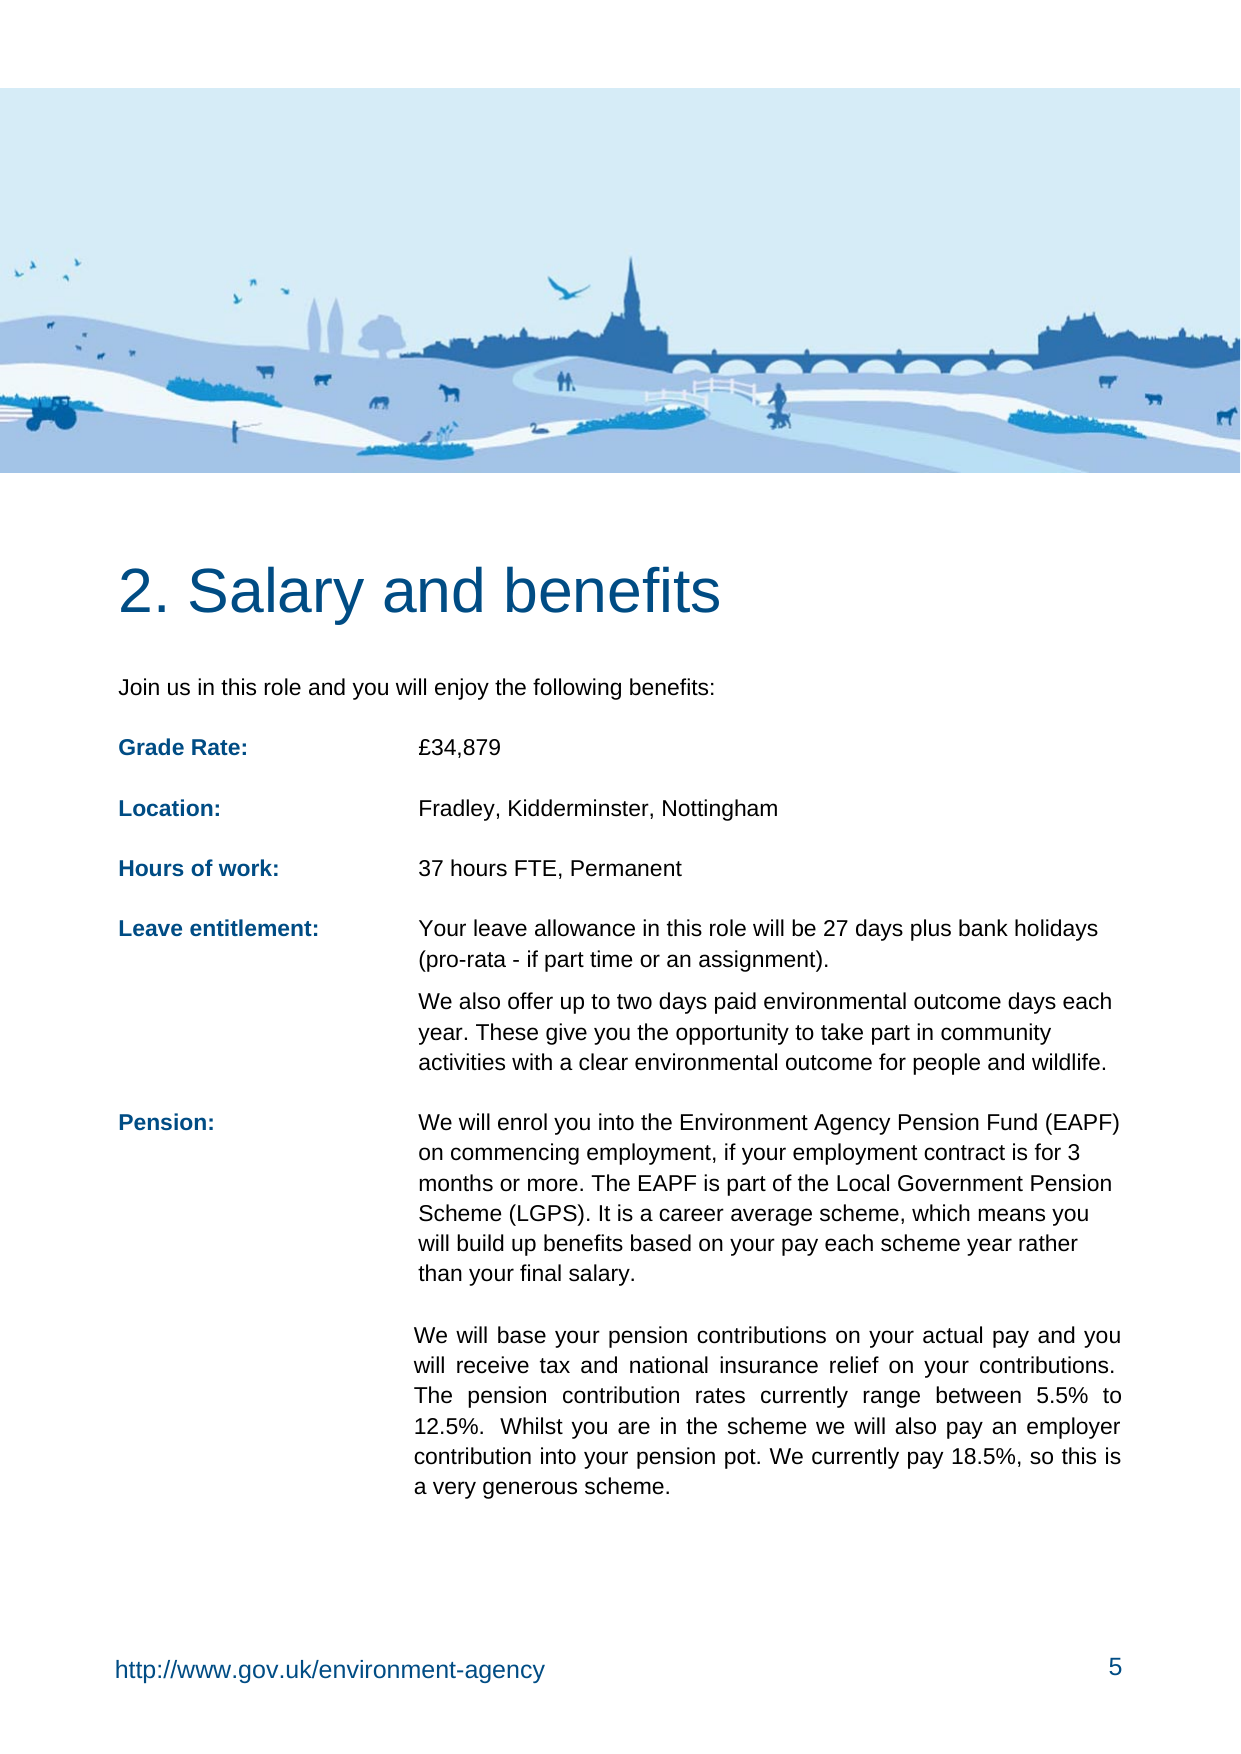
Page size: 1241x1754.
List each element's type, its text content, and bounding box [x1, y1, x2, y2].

text Location: Fradley, Kidderminster, Nottingham [118, 794, 1122, 821]
text Leave entitlement: Your leave allowance in this role will be 27 days plus bank holidays (pro-rata - if part time or an assignment). [118, 915, 1122, 972]
text Join us in this role and you will enjoy the following benefits: [118, 674, 1122, 700]
text We will base your pension contributions on your actual pay and you will receive tax and national insurance relief on your contributions. The pension contribution rates currently range between 5.5% to 12.5%. Whilst you are in the scheme we will also pay an employer contribution into your pension pot. We currently pay 18.5%, so this is a very generous scheme. [413, 1322, 1122, 1499]
picture [0, 88, 1241, 473]
text Hours of work: 37 hours FTE, Permanent [118, 855, 1122, 881]
text We also offer up to two days paid environmental outcome days each year. These give you the opportunity to take part in community activities with a clear environmental outcome for people and wildlife. [418, 988, 1122, 1075]
text Pension: We will enrol you into the Environment Agency Pension Fund (EAPF) on commencing employment, if your employment contract is for 3 months or more. The EAPF is part of the Local Government Pension Scheme (LGPS). It is a career average scheme, which means you will build up benefits based on your pay each scheme year rather than your final salary. [118, 1109, 1122, 1288]
text 2. Salary and benefits [118, 553, 1122, 625]
text Grade Rate: £34,879 [118, 734, 1122, 760]
